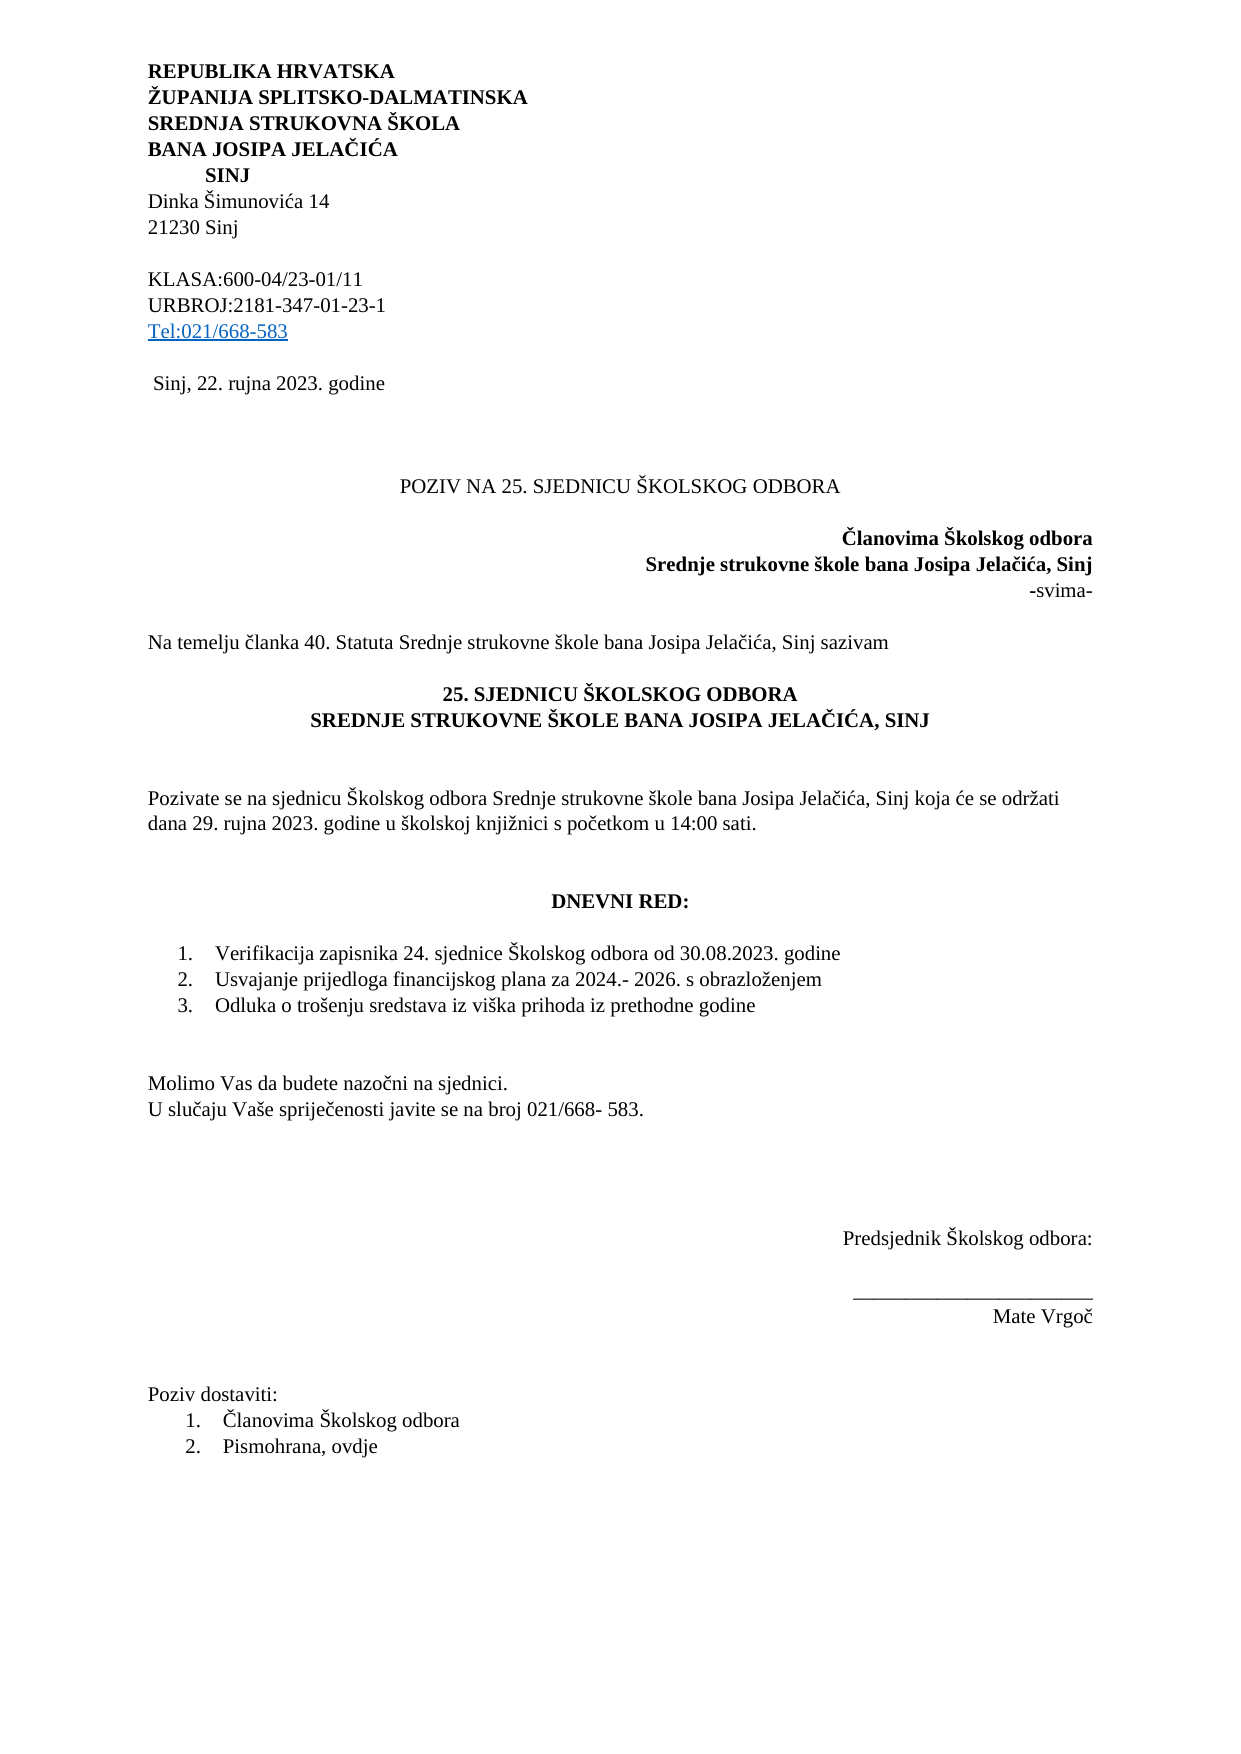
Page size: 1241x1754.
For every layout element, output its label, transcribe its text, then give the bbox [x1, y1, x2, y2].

list Članovima Školskog odbora [185, 1408, 1093, 1432]
text KLASA:600-04/23-01/11 [148, 267, 1093, 291]
list Usvajanje prijedloga financijskog plana za 2024.- 2026. s obrazloženjem [177, 967, 1093, 991]
text ŽUPANIJA SPLITSKO-DALMATINSKA [148, 85, 1093, 109]
list Pismohrana, ovdje [185, 1434, 1093, 1458]
text Članovima Školskog odbora [148, 526, 1093, 550]
text 25. SJEDNICU ŠKOLSKOG ODBORA [148, 682, 1093, 706]
text Molimo Vas da budete nazočni na sjednici. [148, 1071, 1093, 1095]
text 21230 Sinj [148, 215, 1093, 239]
text Dinka Šimunovića 14 [148, 189, 1093, 213]
list Odluka o trošenju sredstava iz viška prihoda iz prethodne godine [177, 993, 1093, 1017]
text Sinj, 22. rujna 2023. godine [148, 370, 1093, 394]
text DNEVNI RED: [148, 889, 1093, 913]
text Tel:021/668-583 [148, 318, 1093, 343]
text POZIV NA 25. SJEDNICU ŠKOLSKOG ODBORA [148, 474, 1093, 498]
text URBROJ:2181-347-01-23-1 [148, 293, 1093, 317]
text BANA JOSIPA JELAČIĆA [148, 137, 1093, 161]
text Mate Vrgoč [148, 1304, 1093, 1328]
text Poziv dostaviti: [148, 1382, 1093, 1406]
text SREDNJA STRUKOVNA ŠKOLA [148, 111, 1093, 135]
list Verifikacija zapisnika 24. sjednice Školskog odbora od 30.08.2023. godine [177, 941, 1093, 965]
text Na temelju članka 40. Statuta Srednje strukovne škole bana Josipa Jelačića, Sinj sazivam [148, 630, 1093, 654]
text SREDNJE STRUKOVNE ŠKOLE BANA JOSIPA JELAČIĆA, SINJ [148, 708, 1093, 732]
text -svima- [148, 578, 1093, 602]
text Srednje strukovne škole bana Josipa Jelačića, Sinj [148, 552, 1093, 576]
text SINJ [148, 163, 1093, 187]
text Pozivate se na sjednicu Školskog odbora Srednje strukovne škole bana Josipa Jelačića, Sinj koja će se održati dana 29. rujna 2023. godine u školskoj knjižnici s početkom u 14:00 sati. [148, 785, 1093, 835]
text REPUBLIKA HRVATSKA [148, 59, 1093, 83]
text _______________________ [148, 1278, 1093, 1302]
text Predsjednik Školskog odbora: [148, 1226, 1093, 1250]
text U slučaju Vaše spriječenosti javite se na broj 021/668- 583. [148, 1097, 1093, 1121]
